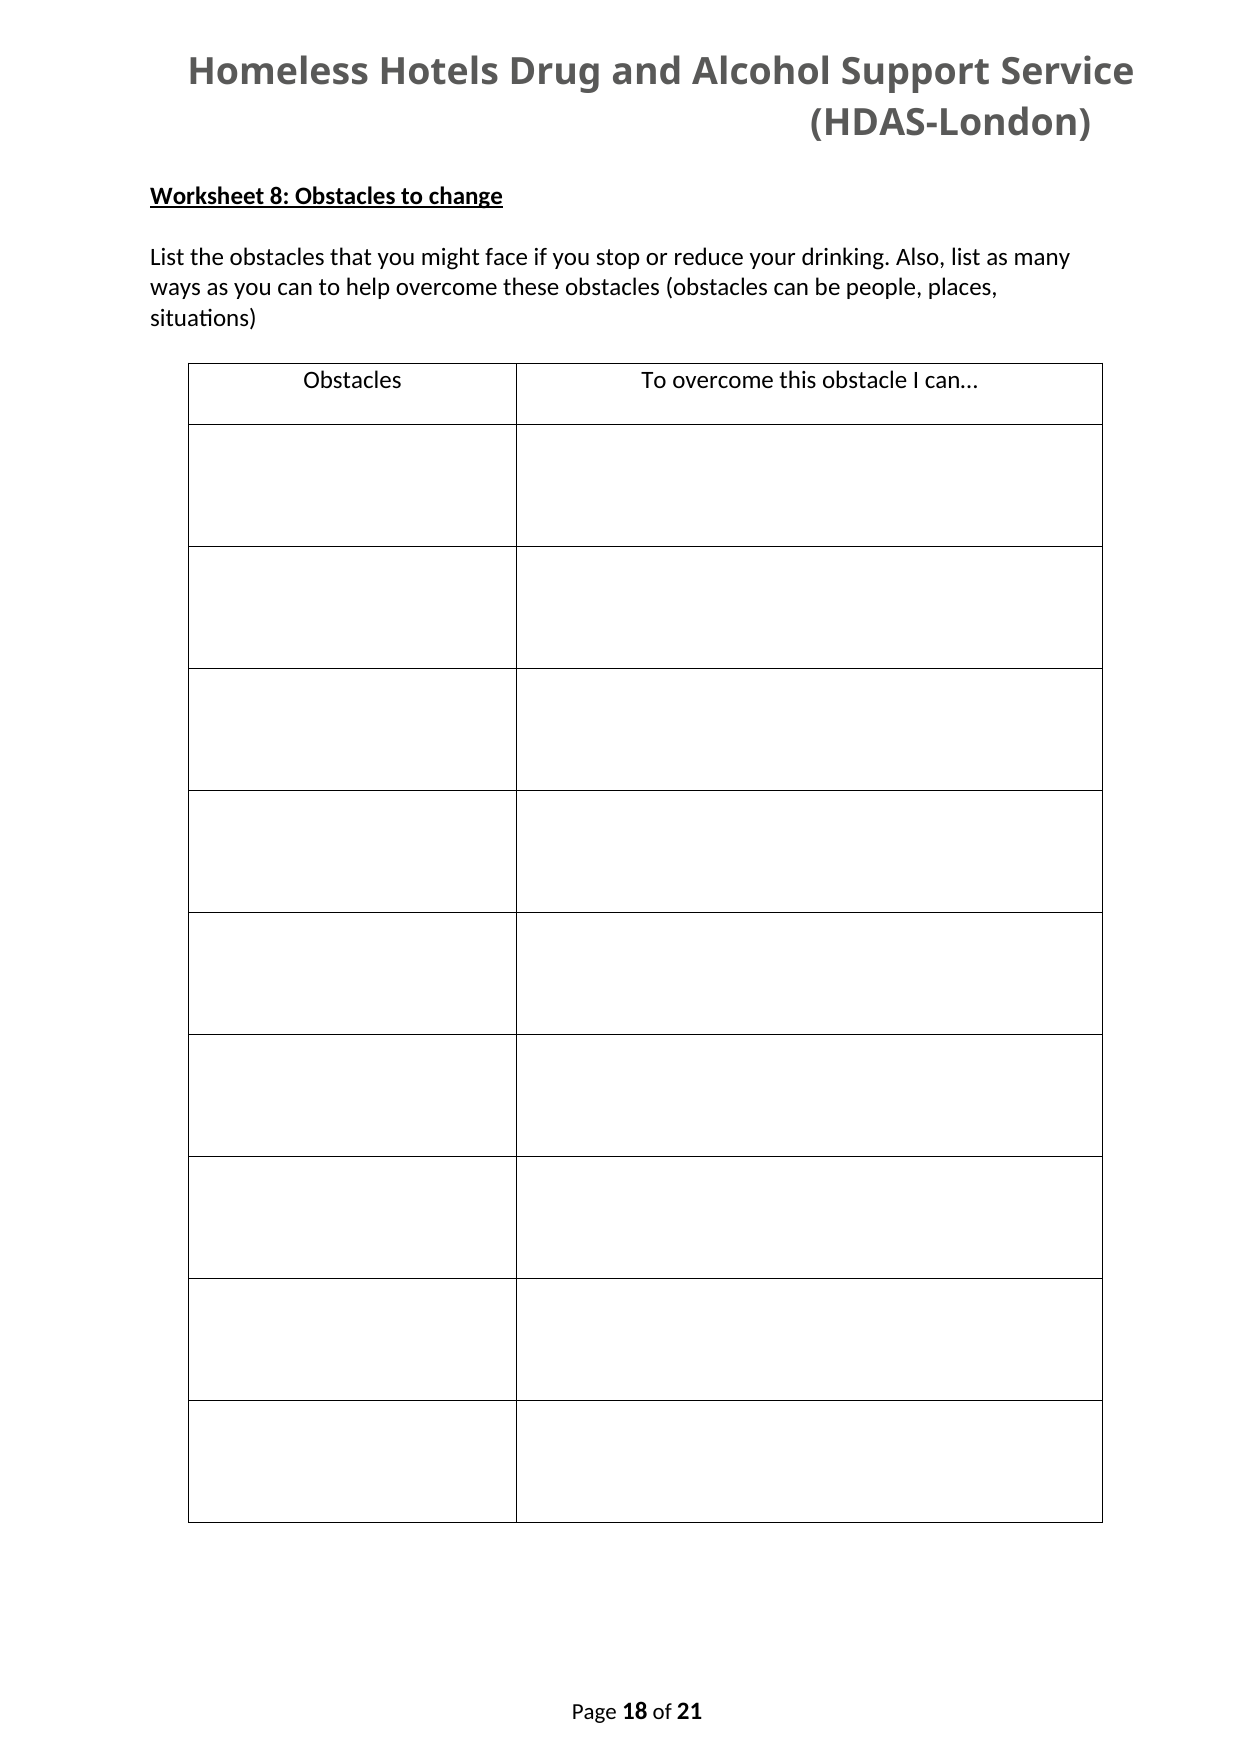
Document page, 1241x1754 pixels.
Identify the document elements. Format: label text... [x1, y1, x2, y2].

table_cell [517, 669, 1102, 790]
table_cell [517, 425, 1102, 546]
table_cell [189, 1401, 516, 1522]
table_cell [517, 1279, 1102, 1400]
text Worksheet 8: Obstacles to change [150, 180, 1198, 210]
table_cell [517, 547, 1102, 668]
table_cell [189, 913, 516, 1033]
table_cell [517, 913, 1102, 1033]
table_cell [517, 1035, 1102, 1156]
table_cell [189, 791, 516, 912]
table_cell [189, 1035, 516, 1156]
table_cell [517, 1157, 1102, 1278]
table_cell [517, 1401, 1102, 1522]
table_cell [189, 1279, 516, 1400]
table_header To overcome this obstacle I can… [517, 364, 1102, 424]
table_cell [189, 669, 516, 790]
table_cell [517, 791, 1102, 912]
table_cell [189, 547, 516, 668]
text List the obstacles that you might face if you stop or reduce your drinking. Also, list as many ways as you can to help overcome these obstacles (obstacles can be people, places, situations) [150, 241, 1089, 332]
table_cell [189, 1157, 516, 1278]
table_header Obstacles [189, 364, 516, 424]
table_cell [189, 425, 516, 546]
